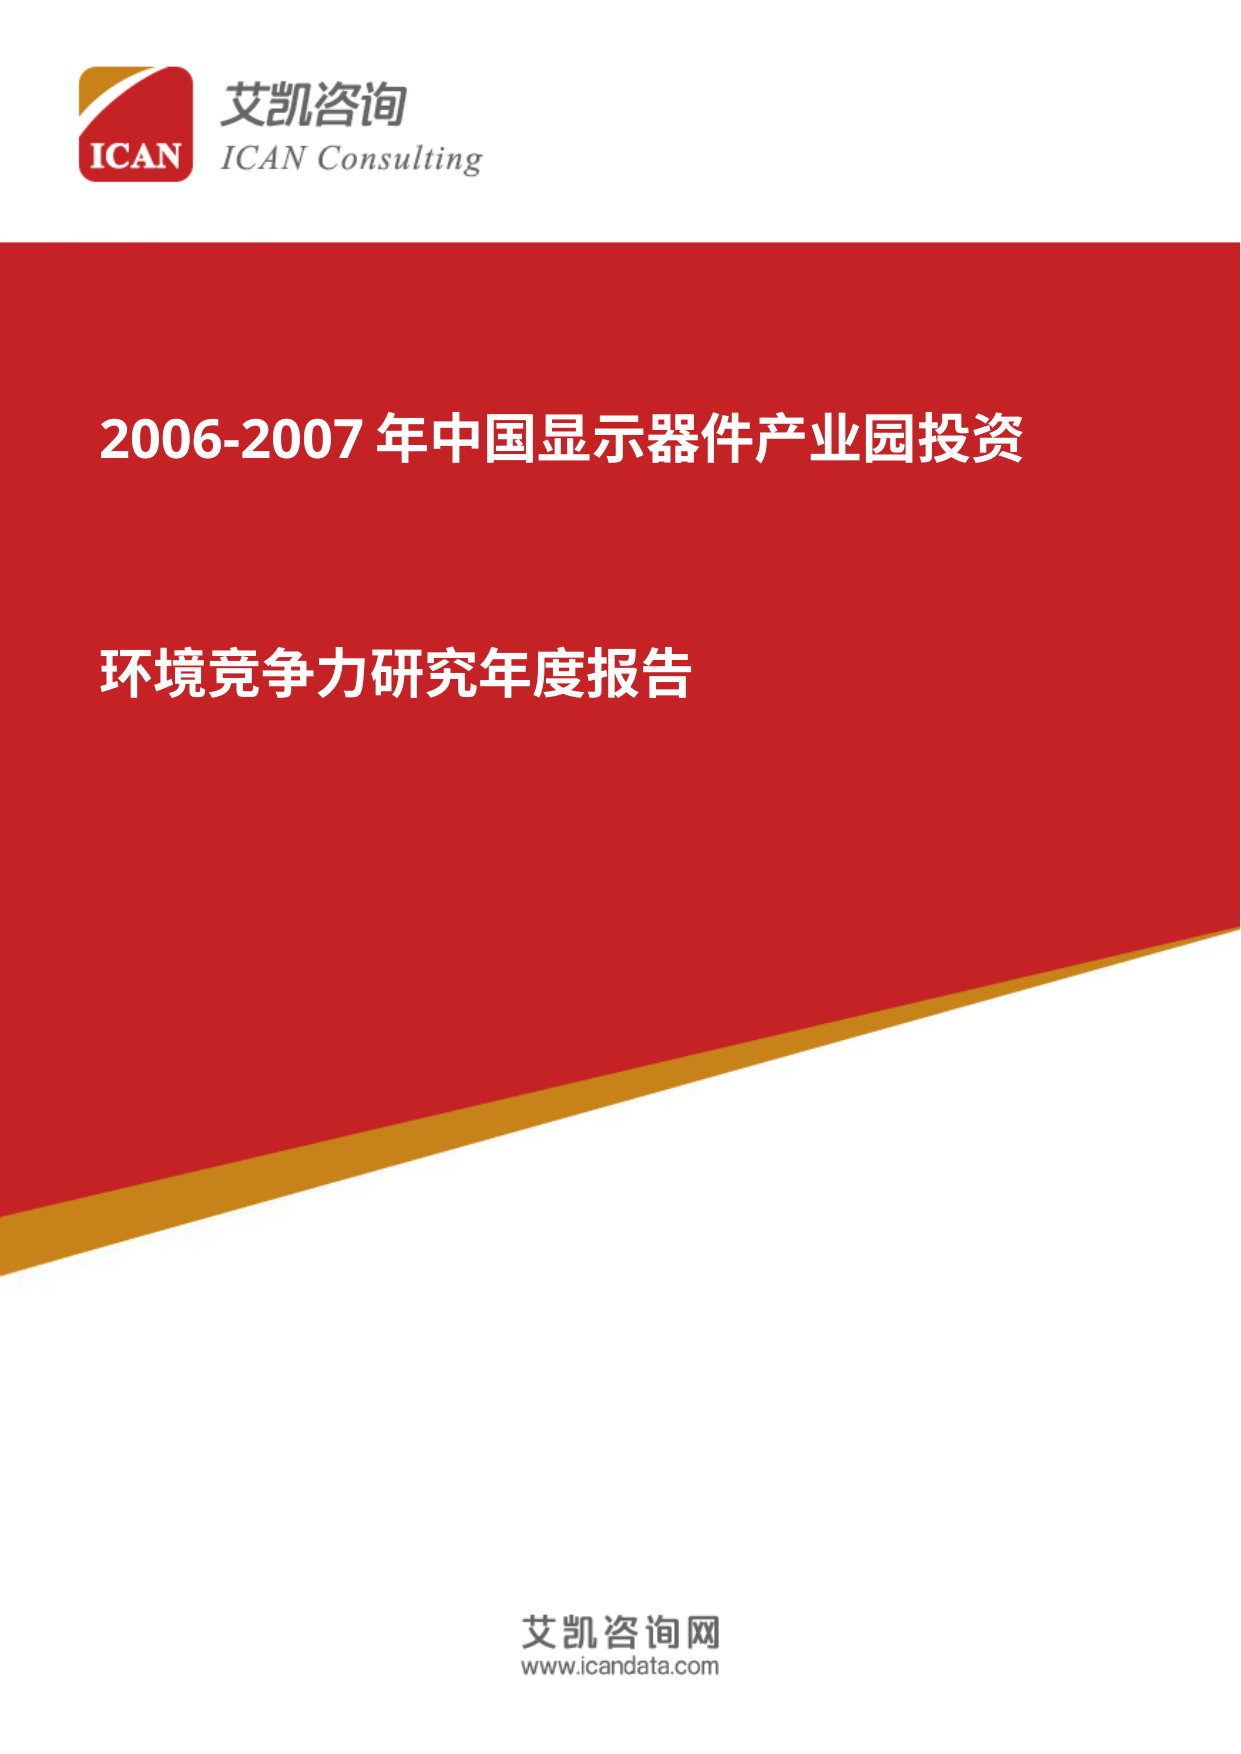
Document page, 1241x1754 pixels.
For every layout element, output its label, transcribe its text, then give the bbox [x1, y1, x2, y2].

picture [0, 5, 1241, 1754]
subtitle 2006-2007年中国显示器件产业园投资环境竞争力研究年度报告 [99, 386, 1053, 718]
